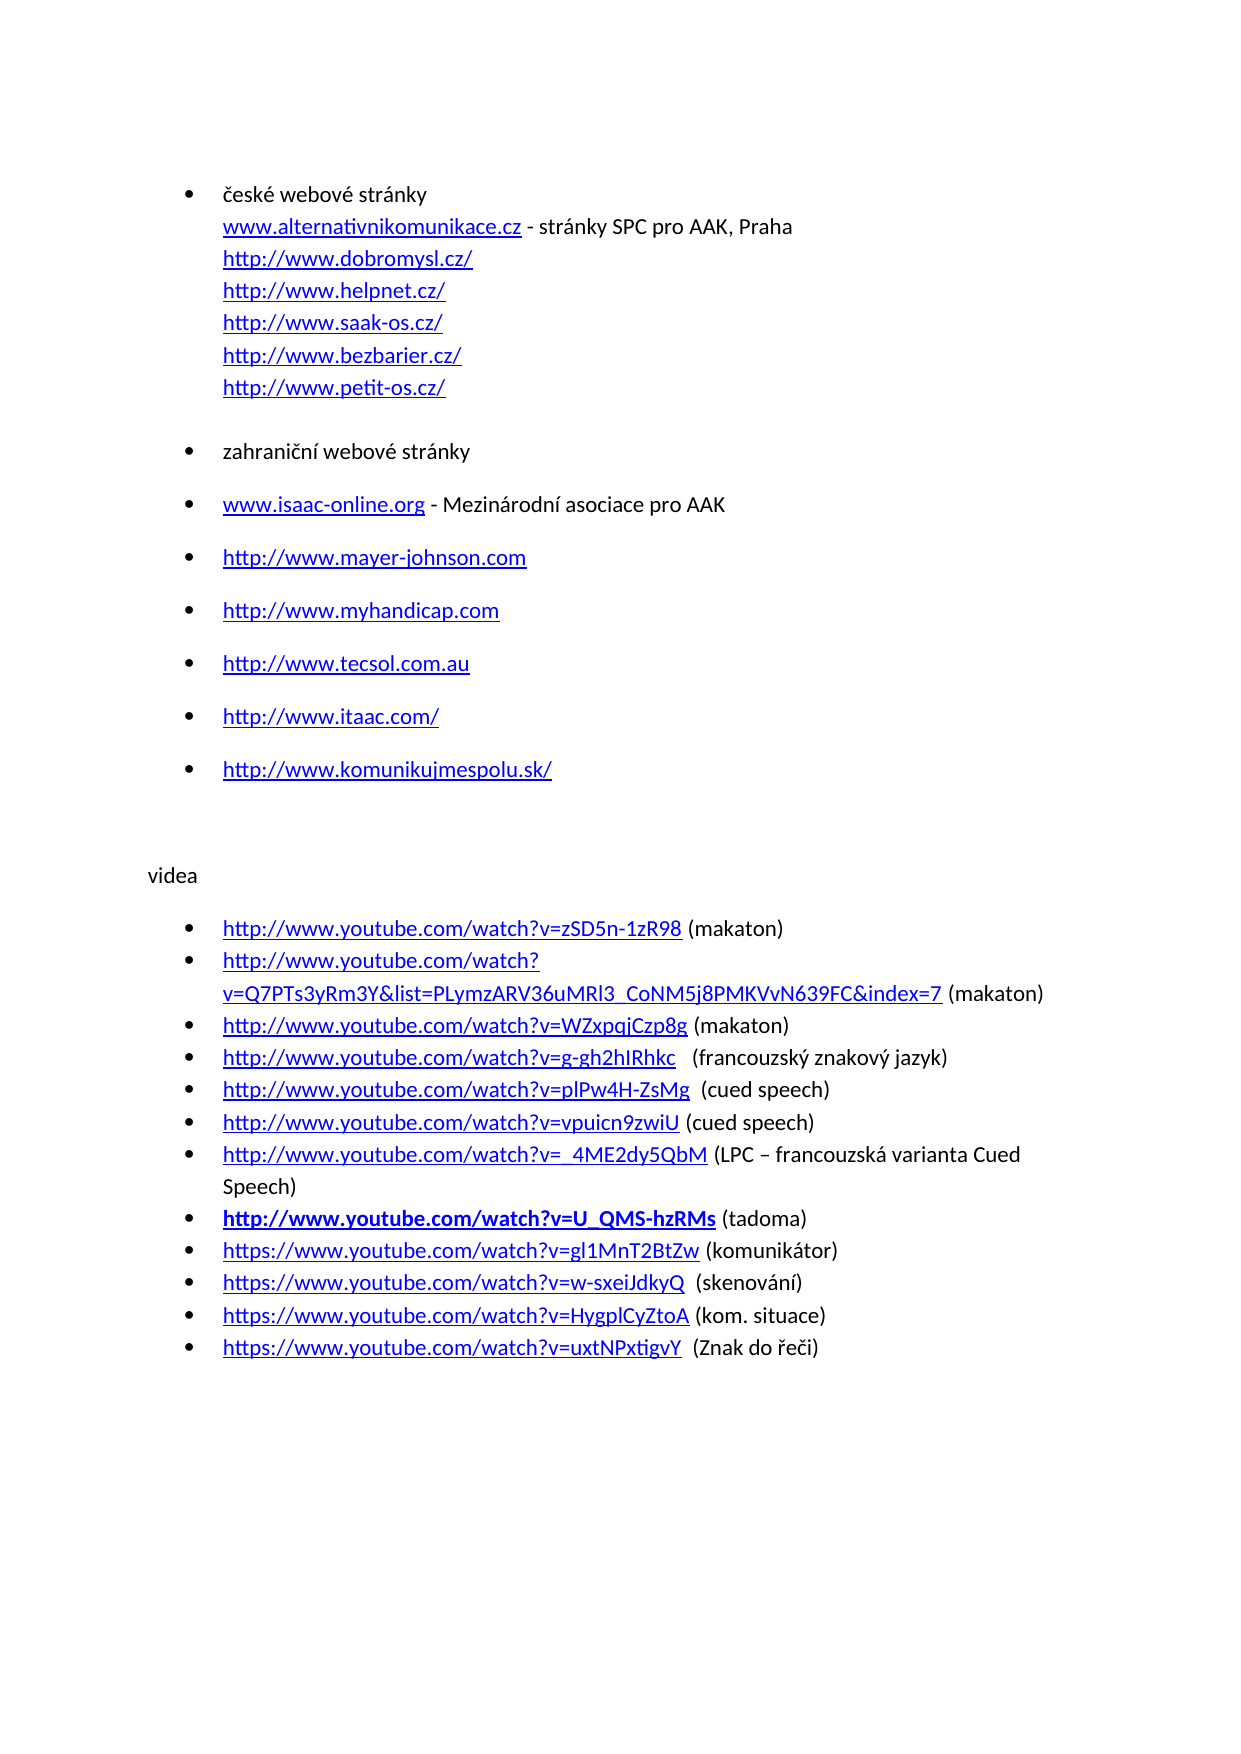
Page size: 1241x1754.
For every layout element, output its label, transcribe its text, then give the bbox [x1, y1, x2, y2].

list http://www.tecsol.com.au [185, 649, 1093, 677]
list http://www.youtube.com/watch?v=Q7PTs3yRm3Y&list=PLymzARV36uMRl3_CoNM5j8PMKVvN639FC&index=7 (makaton) [185, 947, 1093, 1007]
text videa [148, 861, 1093, 889]
list www.alternativnikomunikace.cz - stránky SPC pro AAK, Praha [223, 212, 1093, 240]
list http://www.youtube.com/watch?v=g-gh2hIRhkc (francouzský znakový jazyk) [185, 1043, 1093, 1071]
list http://www.myhandicap.com [185, 596, 1093, 624]
list https://www.youtube.com/watch?v=HygplCyZtoA (kom. situace) [185, 1301, 1093, 1329]
list http://www.youtube.com/watch?v=_4ME2dy5QbM (LPC – francouzská varianta Cued Speech) [185, 1140, 1093, 1200]
list http://www.youtube.com/watch?v=vpuicn9zwiU (cued speech) [185, 1108, 1093, 1136]
list http://www.youtube.com/watch?v=zSD5n-1zR98 (makaton) [185, 914, 1093, 942]
list http://www.youtube.com/watch?v=plPw4H-ZsMg (cued speech) [185, 1075, 1093, 1103]
list https://www.youtube.com/watch?v=gl1MnT2BtZw (komunikátor) [185, 1236, 1093, 1264]
list https://www.youtube.com/watch?v=w-sxeiJdkyQ (skenování) [185, 1268, 1093, 1297]
list české webové stránky [185, 180, 1093, 208]
list http://www.itaac.com/ [185, 702, 1093, 730]
list zahraniční webové stránky [185, 437, 1093, 465]
list http://www.komunikujmespolu.sk/ [185, 755, 1093, 783]
list http://www.mayer-johnson.com [185, 543, 1093, 571]
list http://www.youtube.com/watch?v=WZxpqjCzp8g (makaton) [185, 1011, 1093, 1039]
list https://www.youtube.com/watch?v=uxtNPxtigvY (Znak do řeči) [185, 1333, 1093, 1361]
list http://www.youtube.com/watch?v=U_QMS-hzRMs (tadoma) [185, 1204, 1093, 1232]
list http://www.dobromysl.cz/ http://www.helpnet.cz/ http://www.saak-os.cz/ http://www.bezbarier.cz/ http://www.petit-os.cz/ [223, 244, 1093, 433]
list www.isaac-online.org - Mezinárodní asociace pro AAK [185, 490, 1093, 518]
